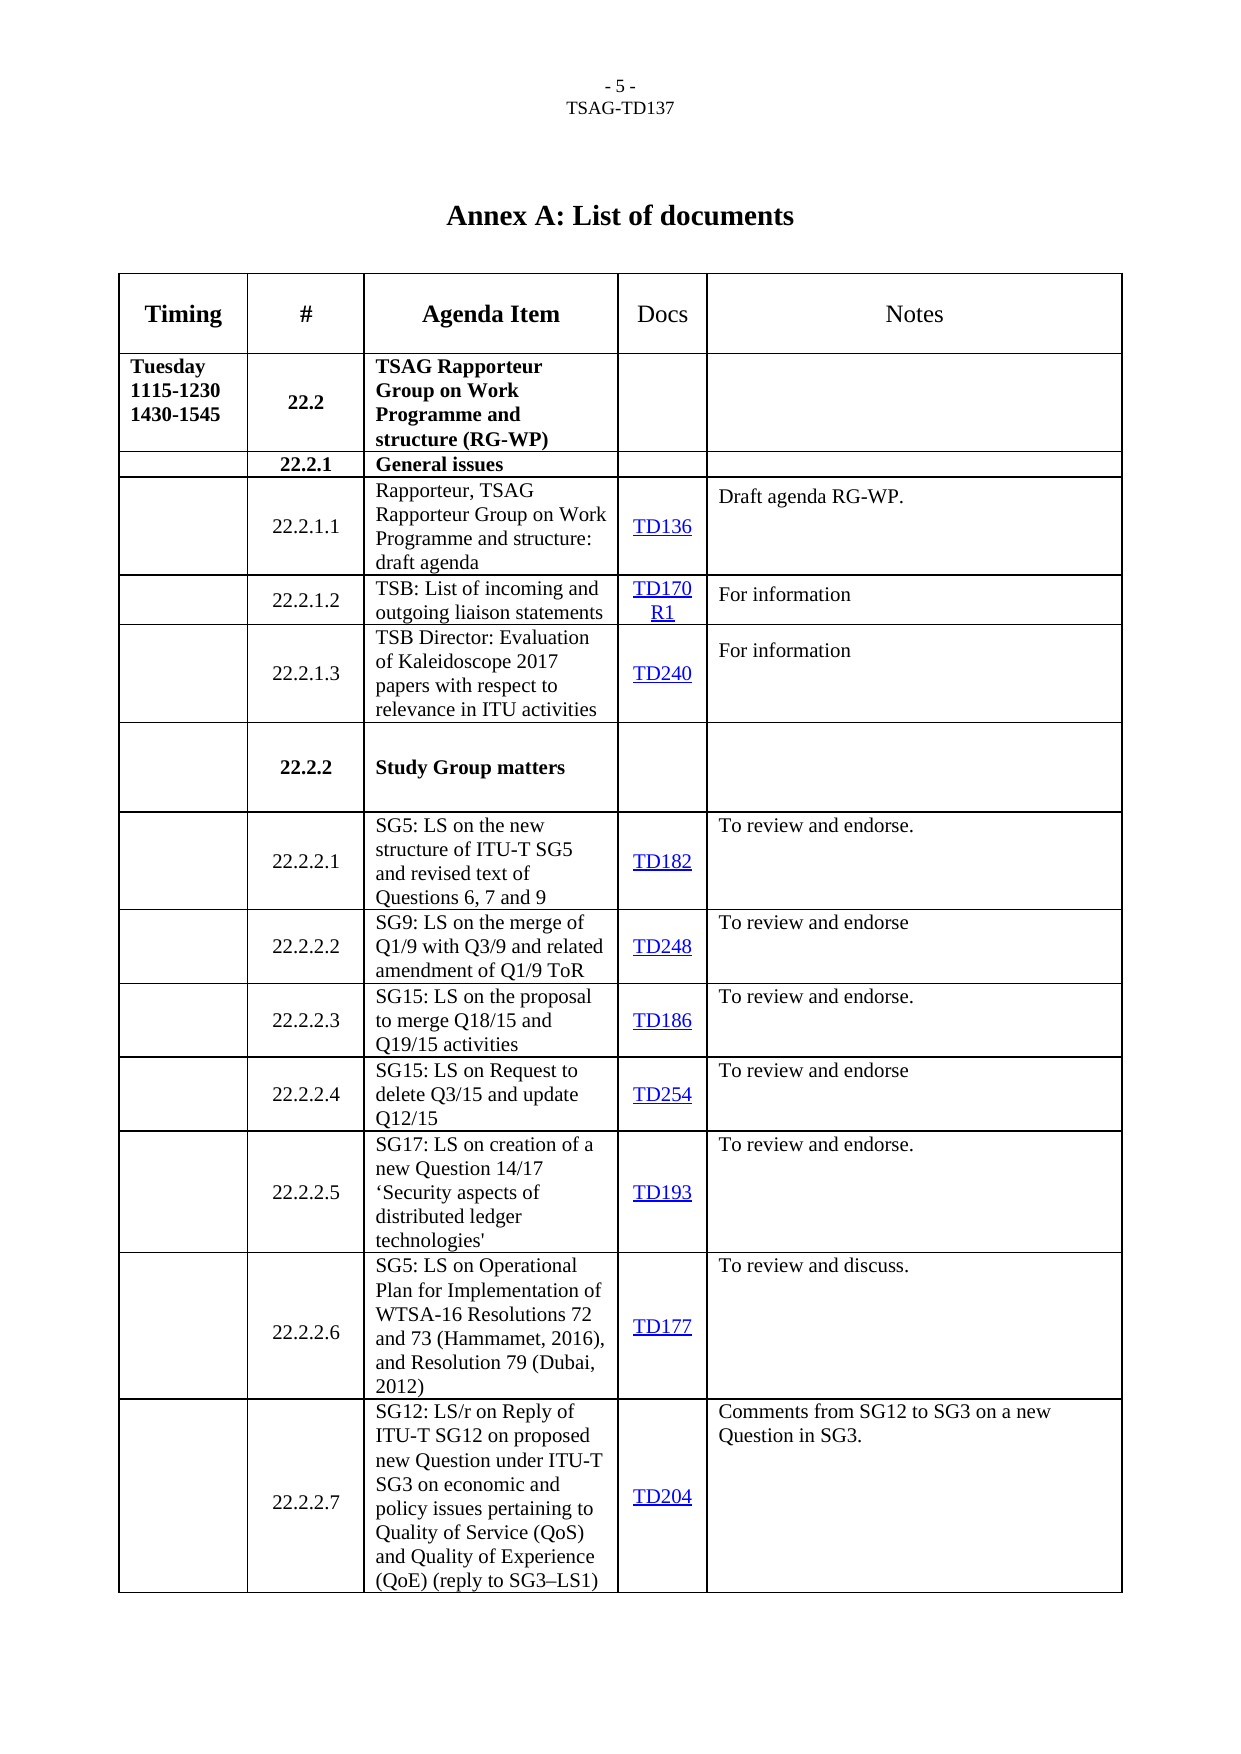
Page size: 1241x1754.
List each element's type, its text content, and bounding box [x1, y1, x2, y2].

table_cell 22.2.2.6 [248, 1253, 363, 1398]
table_cell [120, 984, 247, 1056]
title Annex A: List of documents [118, 198, 1122, 231]
table_cell [120, 1058, 247, 1130]
table_cell [708, 354, 1121, 451]
table_cell TD177 [619, 1253, 706, 1398]
table_header # [248, 274, 363, 353]
table_cell [120, 478, 247, 574]
table_cell [120, 1400, 247, 1592]
table_cell [120, 452, 247, 476]
table_cell 22.2.1.2 [248, 576, 363, 624]
table_cell SG5: LS on Operational Plan for Implementation of WTSA-16 Resolutions 72 and 73 (Hammamet, 2016), and Resolution 79 (Dubai, 2012) [365, 1253, 617, 1398]
table_cell To review and endorse. [708, 1132, 1121, 1252]
table_cell To review and endorse [708, 1058, 1121, 1130]
table_cell [120, 723, 247, 811]
table_cell 22.2.2.1 [248, 813, 363, 909]
table_cell [120, 910, 247, 982]
table_cell TD136 [619, 478, 706, 574]
table_cell TSAG Rapporteur Group on Work Programme and structure (RG-WP) [365, 354, 617, 451]
table_cell 22.2.2.3 [248, 984, 363, 1056]
table_header Timing [120, 274, 247, 353]
table_cell 22.2 [248, 354, 363, 451]
table_cell TD254 [619, 1058, 706, 1130]
table_cell 22.2.2 [248, 723, 363, 811]
table_cell Draft agenda RG-WP. [708, 478, 1121, 574]
table_cell To review and discuss. [708, 1253, 1121, 1398]
table_cell 22.2.2.5 [248, 1132, 363, 1252]
table_cell Study Group matters [365, 723, 617, 811]
table_cell TD170R1 [619, 576, 706, 624]
table_cell To review and endorse. [708, 984, 1121, 1056]
table_cell TD186 [619, 984, 706, 1056]
table_cell TD240 [619, 625, 706, 721]
table_cell TD193 [619, 1132, 706, 1252]
table_cell TD248 [619, 910, 706, 982]
table_cell [708, 723, 1121, 811]
table_cell SG15: LS on Request to delete Q3/15 and update Q12/15 [365, 1058, 617, 1130]
table_cell SG17: LS on creation of a new Question 14/17 ‘Security aspects of distributed ledger technologies' [365, 1132, 617, 1252]
table_cell For information [708, 576, 1121, 624]
table_header Notes [708, 274, 1121, 353]
table_cell SG5: LS on the new structure of ITU-T SG5 and revised text of Questions 6, 7 and 9 [365, 813, 617, 909]
table_cell 22.2.2.2 [248, 910, 363, 982]
table_cell [619, 452, 706, 476]
table_cell [120, 1253, 247, 1398]
table_cell Comments from SG12 to SG3 on a new Question in SG3. [708, 1400, 1121, 1592]
table_cell [120, 625, 247, 721]
table_cell 22.2.1.1 [248, 478, 363, 574]
table_cell [708, 452, 1121, 476]
table_header Docs [619, 274, 706, 353]
table_cell [120, 1132, 247, 1252]
table_cell 22.2.1 [248, 452, 363, 476]
table_cell To review and endorse [708, 910, 1121, 982]
table_header Agenda Item [365, 274, 617, 353]
table_cell [120, 813, 247, 909]
table_cell To review and endorse. [708, 813, 1121, 909]
table_cell TSB: List of incoming and outgoing liaison statements [365, 576, 617, 624]
table_cell Rapporteur, TSAG Rapporteur Group on Work Programme and structure: draft agenda [365, 478, 617, 574]
table_cell 22.2.2.7 [248, 1400, 363, 1592]
table_cell TSB Director: Evaluation of Kaleidoscope 2017 papers with respect to relevance in ITU activities [365, 625, 617, 721]
table_cell TD204 [619, 1400, 706, 1592]
table_cell SG9: LS on the merge of Q1/9 with Q3/9 and related amendment of Q1/9 ToR [365, 910, 617, 982]
table_cell 22.2.1.3 [248, 625, 363, 721]
table_cell TD182 [619, 813, 706, 909]
table_cell [619, 723, 706, 811]
table_cell For information [708, 625, 1121, 721]
table_cell Tuesday 1115-1230 1430-1545 [120, 354, 247, 451]
table_cell General issues [365, 452, 617, 476]
table_cell SG12: LS/r on Reply of ITU-T SG12 on proposed new Question under ITU-T SG3 on economic and policy issues pertaining to Quality of Service (QoS) and Quality of Experience (QoE) (reply to SG3–LS1) [365, 1400, 617, 1592]
table_cell 22.2.2.4 [248, 1058, 363, 1130]
table_cell [120, 576, 247, 624]
table_cell SG15: LS on the proposal to merge Q18/15 and Q19/15 activities [365, 984, 617, 1056]
table_cell [619, 354, 706, 451]
